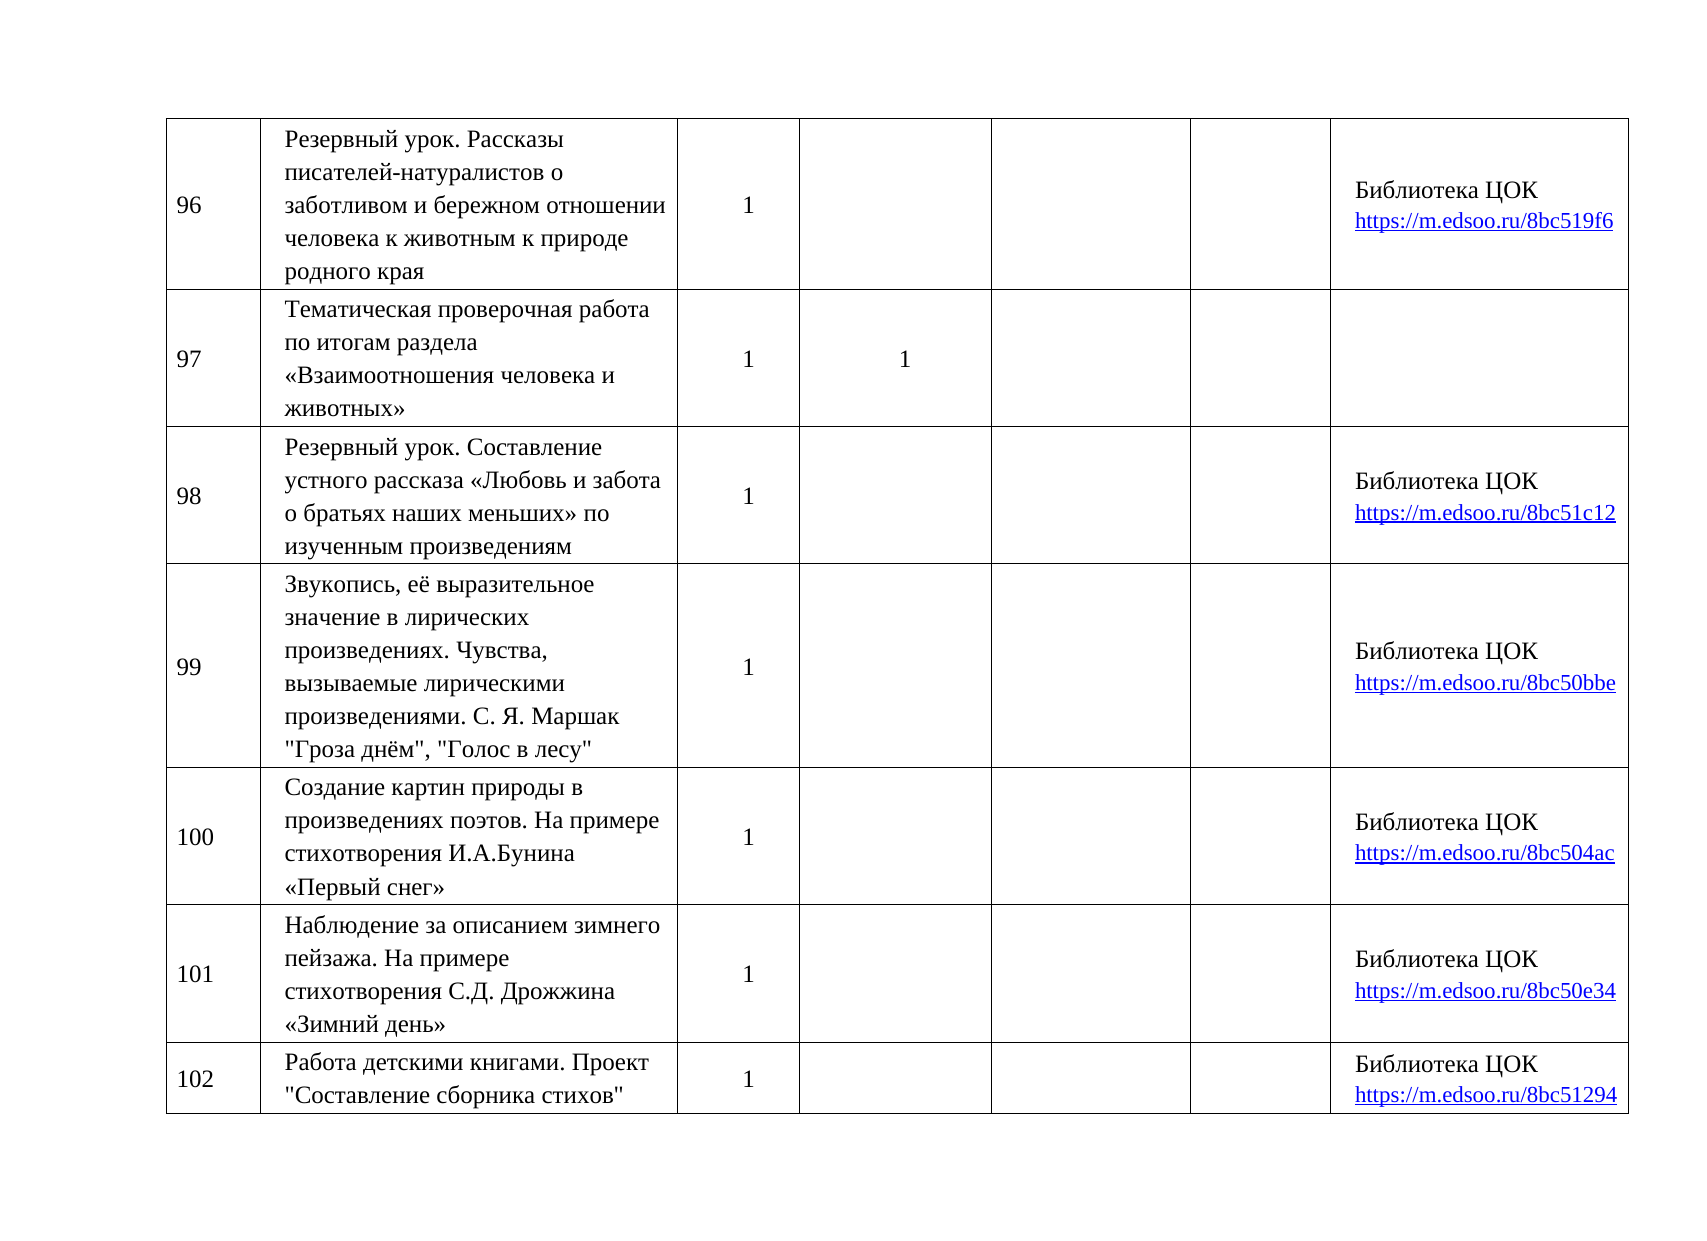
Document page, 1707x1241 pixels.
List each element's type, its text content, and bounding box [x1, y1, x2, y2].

table_cell [1191, 1043, 1330, 1113]
table_cell [992, 564, 1190, 767]
table_cell [992, 427, 1190, 563]
table_cell 1 [800, 290, 991, 426]
table_cell [1191, 768, 1330, 904]
table_cell 100 [167, 768, 260, 904]
table_cell [1331, 290, 1628, 426]
table_cell Библиотека ЦОК https://m.edsoo.ru/8bc50e34 [1331, 905, 1628, 1042]
table_cell [992, 768, 1190, 904]
table_cell [992, 905, 1190, 1042]
table_cell Резервный урок. Рассказы писателей-натуралистов о заботливом и бережном отношении человека к животным к природе родного края [261, 119, 677, 288]
table_cell Резервный урок. Составление устного рассказа «Любовь и забота о братьях наших меньших» по изученным произведениям [261, 427, 677, 563]
table_cell [800, 119, 991, 288]
table_cell Работа детскими книгами. Проект "Составление сборника стихов" [261, 1043, 677, 1113]
table_cell 1 [678, 119, 799, 288]
table_cell 98 [167, 427, 260, 563]
table_cell Библиотека ЦОК https://m.edsoo.ru/8bc519f6 [1331, 119, 1628, 288]
table_cell 1 [678, 290, 799, 426]
table_cell 101 [167, 905, 260, 1042]
table_cell 96 [167, 119, 260, 288]
table_cell [1191, 564, 1330, 767]
table_cell [992, 290, 1190, 426]
table_cell [800, 1043, 991, 1113]
table_cell Библиотека ЦОК https://m.edsoo.ru/8bc51c12 [1331, 427, 1628, 563]
table_cell [1191, 290, 1330, 426]
table_cell [1191, 427, 1330, 563]
table_cell [1191, 905, 1330, 1042]
table_cell Создание картин природы в произведениях поэтов. На примере стихотворения И.А.Бунина «Первый снег» [261, 768, 677, 904]
table_cell 1 [678, 564, 799, 767]
table_cell Библиотека ЦОК https://m.edsoo.ru/8bc504ac [1331, 768, 1628, 904]
table_cell 102 [167, 1043, 260, 1113]
table_cell [800, 564, 991, 767]
table_cell [992, 119, 1190, 288]
table_cell Тематическая проверочная работа по итогам раздела «Взаимоотношения человека и животных» [261, 290, 677, 426]
table_cell 99 [167, 564, 260, 767]
table_cell Звукопись, её выразительное значение в лирических произведениях. Чувства, вызываемые лирическими произведениями. С. Я. Маршак "Гроза днём", "Голос в лесу" [261, 564, 677, 767]
table_cell [992, 1043, 1190, 1113]
table_cell [800, 427, 991, 563]
table_cell [800, 768, 991, 904]
table_cell 1 [678, 1043, 799, 1113]
table_cell Библиотека ЦОК https://m.edsoo.ru/8bc50bbe [1331, 564, 1628, 767]
table_cell Наблюдение за описанием зимнего пейзажа. На примере стихотворения С.Д. Дрожжина «Зимний день» [261, 905, 677, 1042]
table_cell [800, 905, 991, 1042]
table_cell 97 [167, 290, 260, 426]
table_cell 1 [678, 427, 799, 563]
table_cell 1 [678, 768, 799, 904]
table_cell 1 [678, 905, 799, 1042]
table_cell [1191, 119, 1330, 288]
table_cell Библиотека ЦОК https://m.edsoo.ru/8bc51294 [1331, 1043, 1628, 1113]
